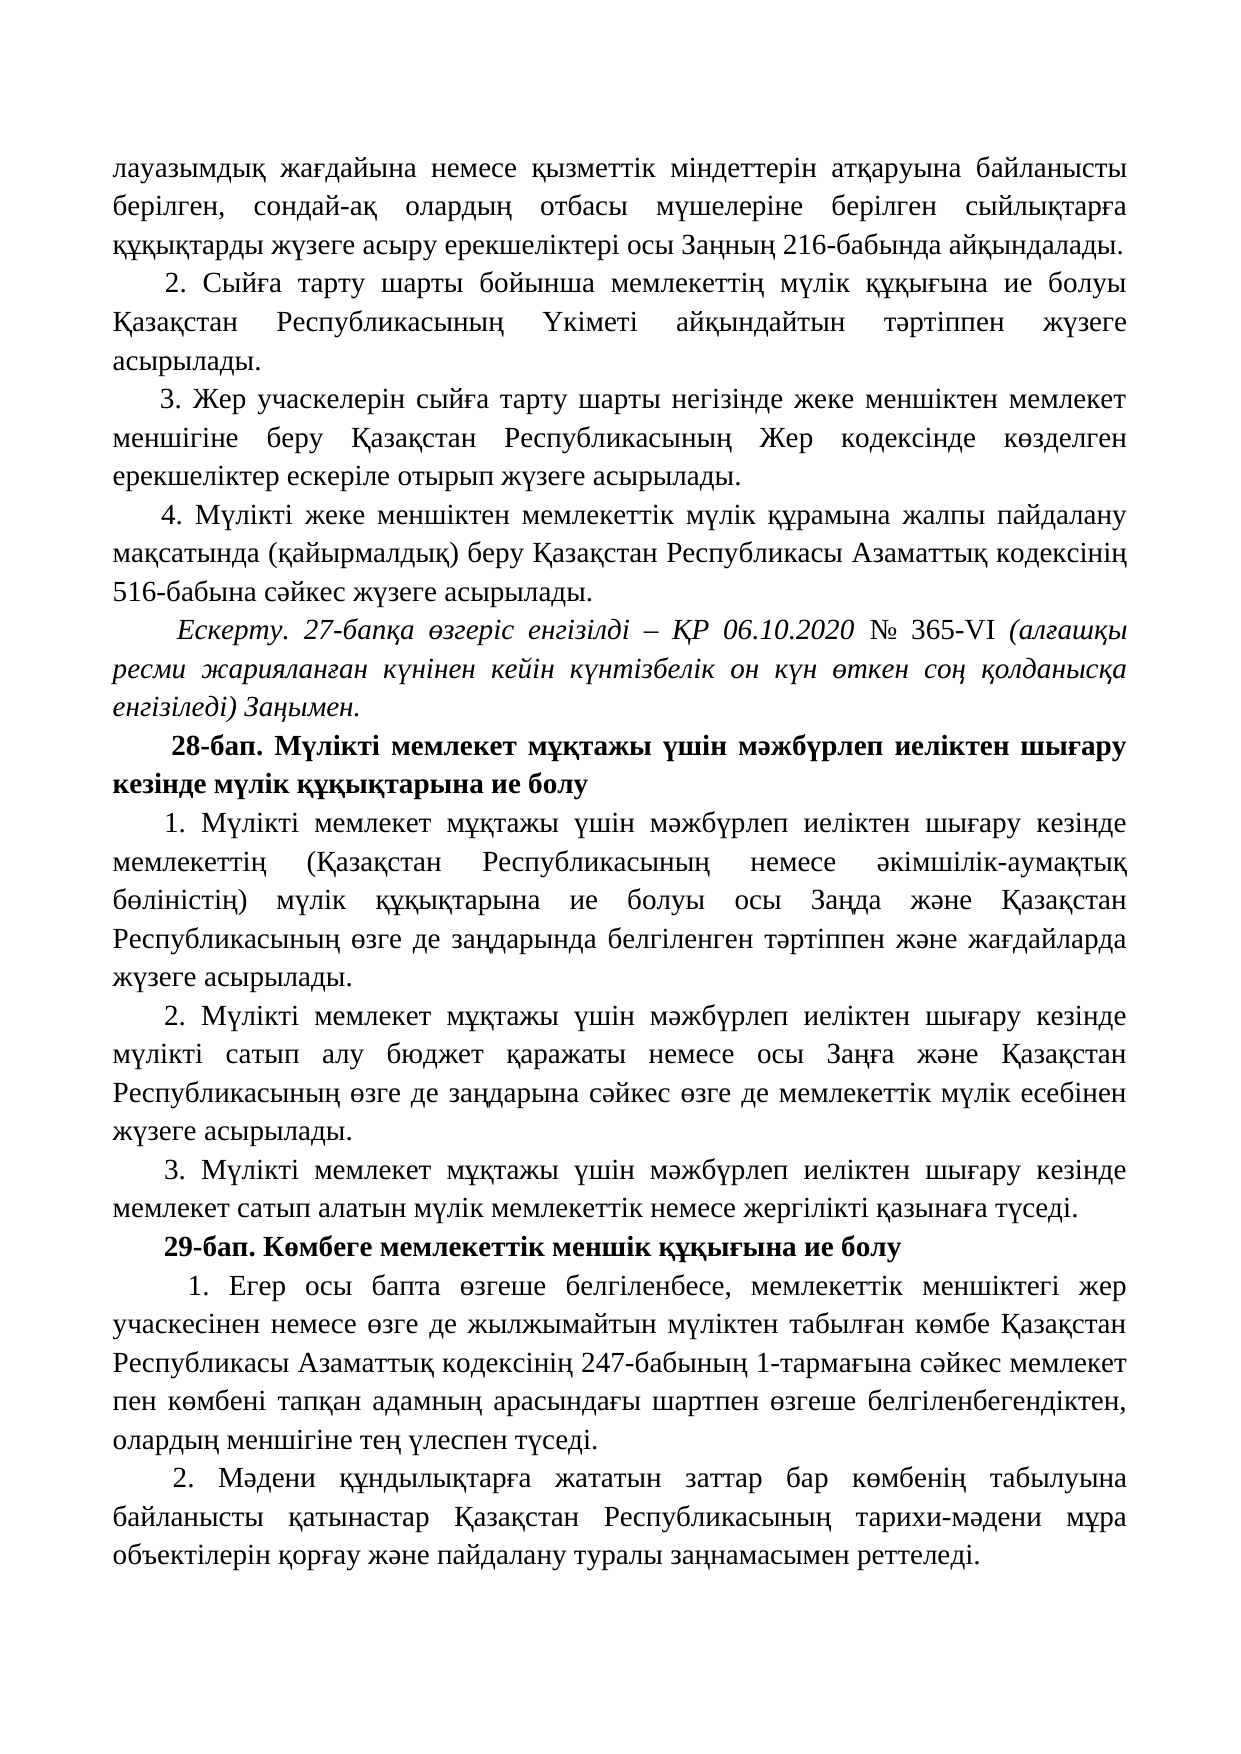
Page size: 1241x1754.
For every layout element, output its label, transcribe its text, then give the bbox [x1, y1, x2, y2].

text Ескерту. 27-бапқа өзгеріс енгізілді – ҚР 06.10.2020 № 365-VI (алғашқы ресми жарияланған күнінен кейін күнтізбелік он күн өткен соң қолданысқа енгізіледі) Заңымен. [112, 612, 1128, 723]
text 2. Мәдени құндылықтарға жататын заттар бар көмбенің табылуына байланысты қатынастар Қазақстан Республикасының тарихи-мәдени мұра объектілерін қорғау және пайдалану туралы заңнамасымен реттеледі. [112, 1460, 1128, 1571]
text 3. Жер учаскелерін сыйға тарту шарты негізінде жеке меншіктен мемлекет меншігіне беру Қазақстан Республикасының Жер кодексінде көзделген ерекшеліктер ескеріле отырып жүзеге асырылады. [112, 381, 1128, 492]
text 1. Мүлікті мемлекет мұқтажы үшін мәжбүрлеп иеліктен шығару кезінде мемлекеттің (Қазақстан Республикасының немесе әкімшілік-аумақтық бөліністің) мүлік құқықтарына ие болуы осы Заңда және Қазақстан Республикасының өзге де заңдарында белгіленген тәртіппен және жағдайларда жүзеге асырылады. [112, 805, 1128, 993]
text 2. Мүлікті мемлекет мұқтажы үшін мәжбүрлеп иеліктен шығару кезінде мүлікті сатып алу бюджет қаражаты немесе осы Заңға және Қазақстан Республикасының өзге де заңдарына сәйкес өзге де мемлекеттік мүлік есебінен жүзеге асырылады. [112, 998, 1128, 1147]
text 2. Сыйға тарту шарты бойынша мемлекеттің мүлік құқығына ие болуы Қазақстан Республикасының Үкіметі айқындайтын тәртіппен жүзеге асырылады. [112, 266, 1128, 376]
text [112, 150, 1128, 261]
text 4. Мүлікті жеке меншіктен мемлекеттік мүлік құрамына жалпы пайдалану мақсатында (қайырмалдық) беру Қазақстан Республикасы Азаматтық кодексінің 516-бабына сәйкес жүзеге асырылады. [112, 497, 1128, 607]
text 3. Мүлікті мемлекет мұқтажы үшін мәжбүрлеп иеліктен шығару кезінде мемлекет сатып алатын мүлік мемлекеттік немесе жергілікті қазынаға түседі. [112, 1152, 1128, 1224]
text 1. Егер осы бапта өзгеше белгіленбесе, мемлекеттік меншіктегі жер учаскесінен немесе өзге де жылжымайтын мүліктен табылған көмбе Қазақстан Республикасы Азаматтық кодексінің 247-бабының 1-тармағына сәйкес мемлекет пен көмбені тапқан адамның арасындағы шартпен өзгеше белгіленбегендіктен, олардың меншігіне тең үлеспен түседі. [112, 1268, 1128, 1455]
text 29-бап. Көмбеге мемлекеттік меншік құқығына ие болу [112, 1229, 1128, 1263]
text 28-бап. Мүлікті мемлекет мұқтажы үшін мәжбүрлеп иеліктен шығару кезінде мүлік құқықтарына ие болу [112, 728, 1128, 800]
